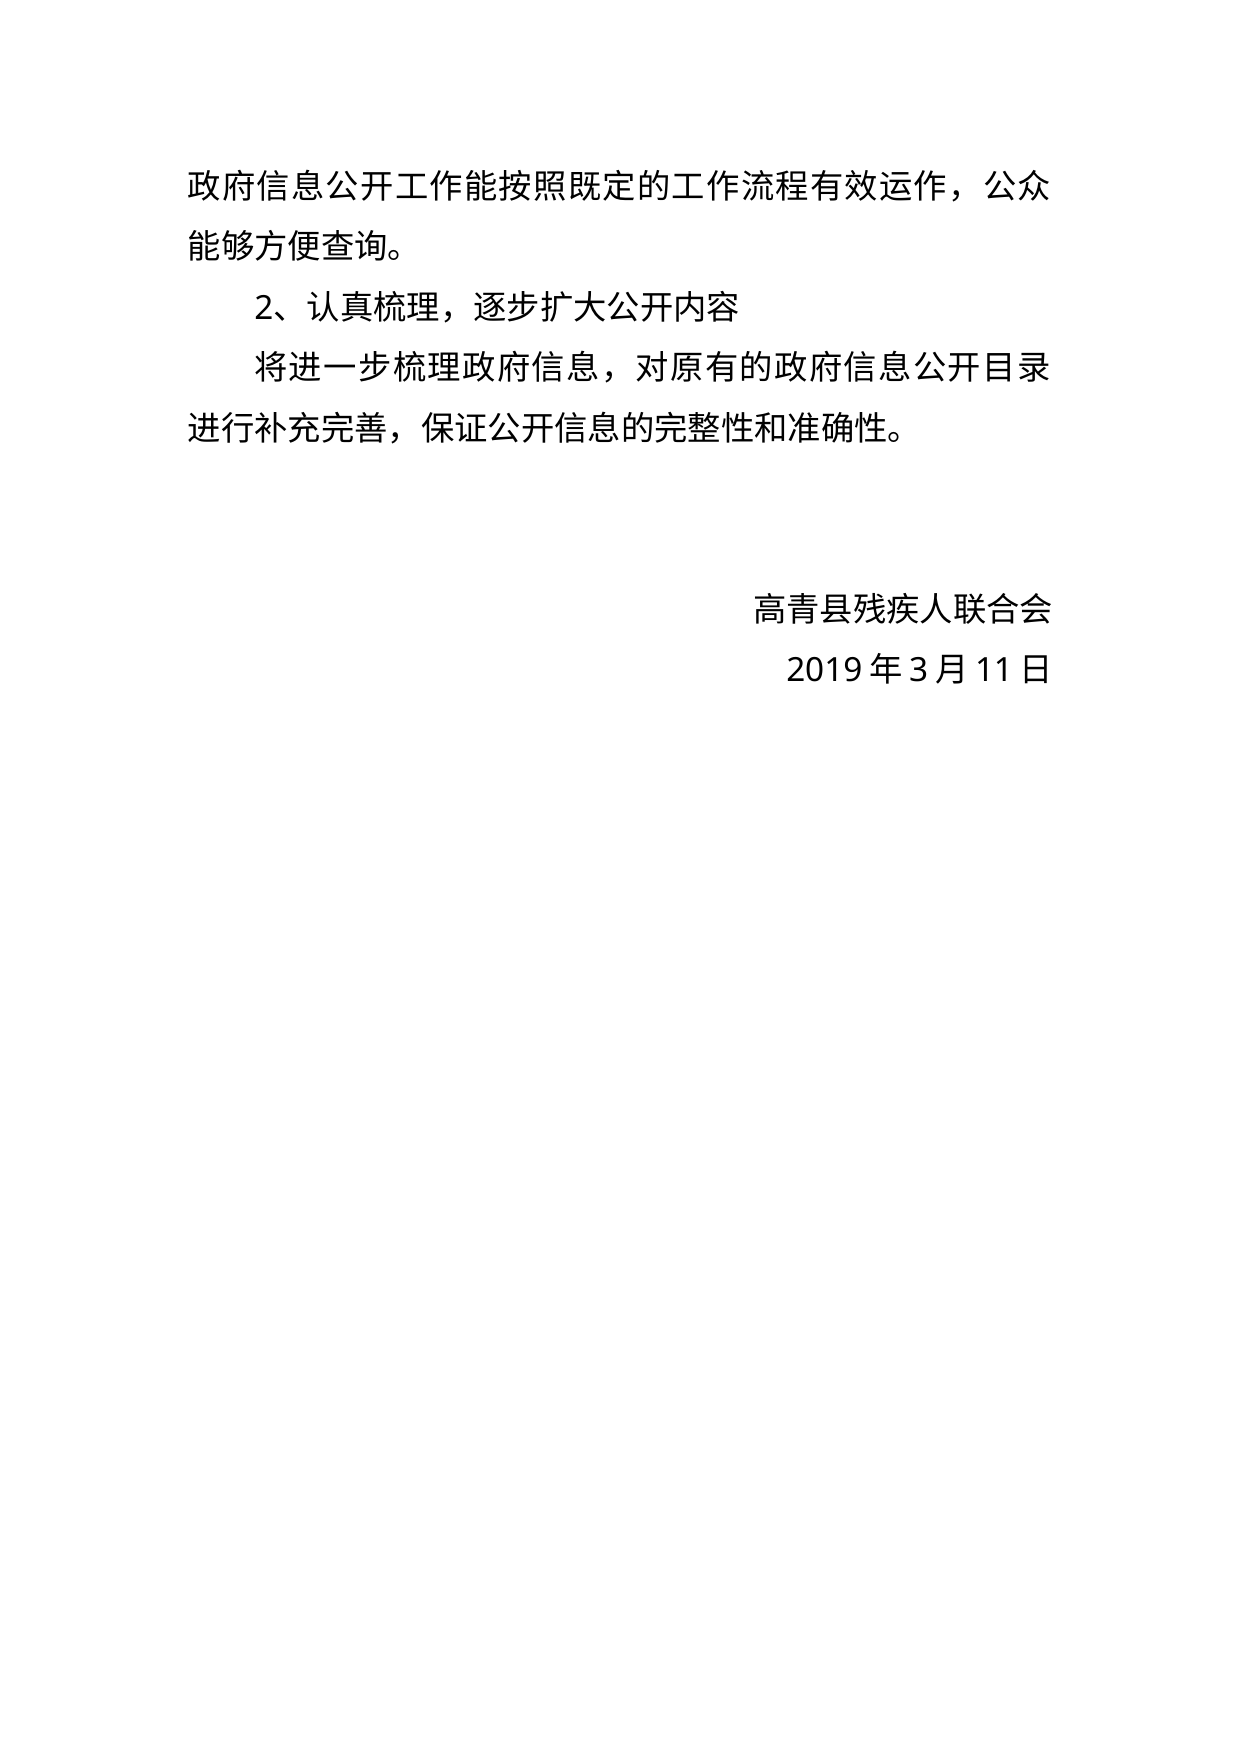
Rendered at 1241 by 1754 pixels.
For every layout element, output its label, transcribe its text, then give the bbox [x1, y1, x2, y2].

text 高青县残疾人联合会 [187, 573, 1053, 633]
text 2019年3月11日 [187, 633, 1053, 694]
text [187, 150, 1053, 271]
text 2、认真梳理，逐步扩大公开内容 [187, 271, 1053, 331]
text 将进一步梳理政府信息，对原有的政府信息公开目录进行补充完善，保证公开信息的完整性和准确性。 [187, 331, 1053, 452]
